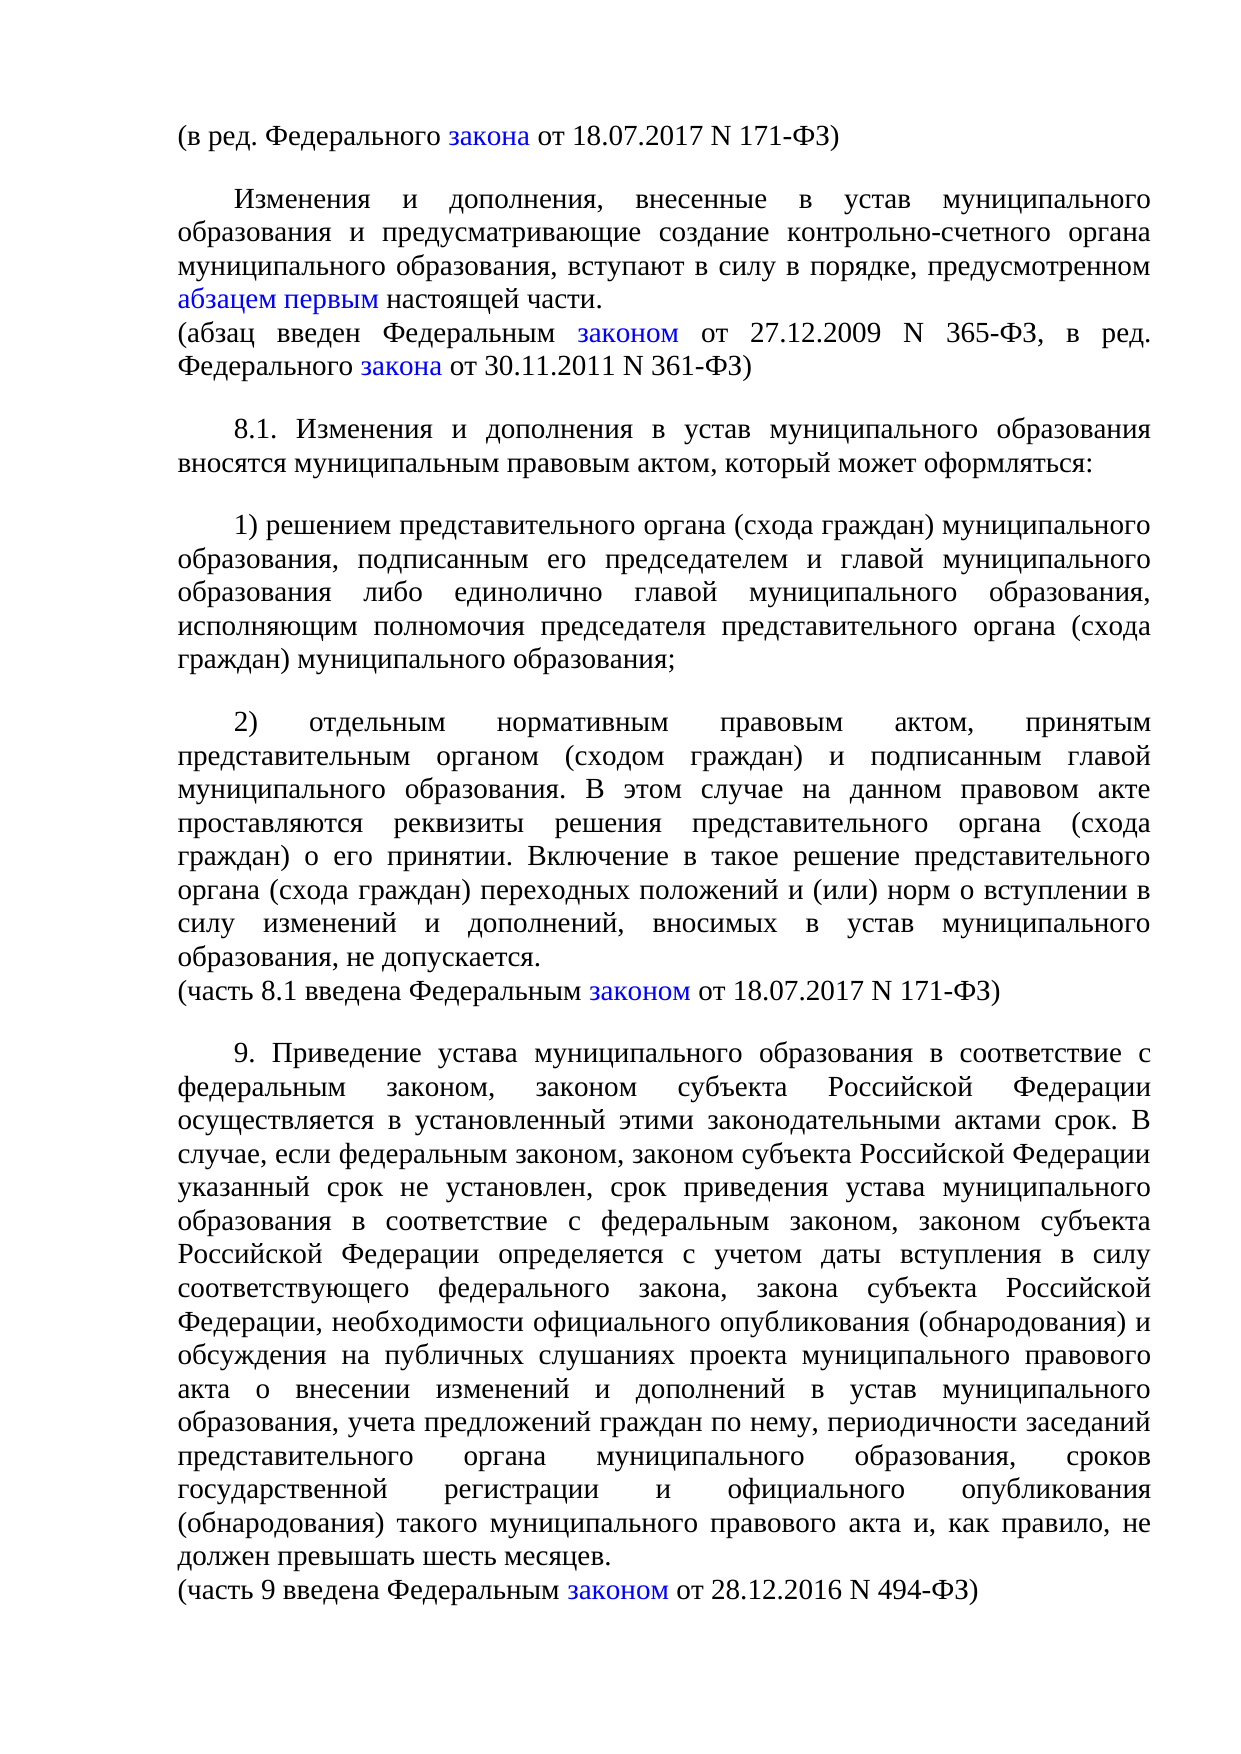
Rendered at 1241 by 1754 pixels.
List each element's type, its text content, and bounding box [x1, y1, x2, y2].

text (в ред. Федерального закона от 18.07.2017 N 171-ФЗ) [177, 118, 1152, 152]
text 9. Приведение устава муниципального образования в соответствие с федеральным законом, законом субъекта Российской Федерации осуществляется в установленный этими законодательными актами срок. В случае, если федеральным законом, законом субъекта Российской Федерации указанный срок не установлен, срок приведения устава муниципального образования в соответствие с федеральным законом, законом субъекта Российской Федерации определяется с учетом даты вступления в силу соответствующего федерального закона, закона субъекта Российской Федерации, необходимости официального опубликования (обнародования) и обсуждения на публичных слушаниях проекта муниципального правового акта о внесении изменений и дополнений в устав муниципального образования, учета предложений граждан по нему, периодичности заседаний представительного органа муниципального образования, сроков государственной регистрации и официального опубликования (обнародования) такого муниципального правового акта и, как правило, не должен превышать шесть месяцев. [177, 1035, 1152, 1572]
text 8.1. Изменения и дополнения в устав муниципального образования вносятся муниципальным правовым актом, который может оформляться: [177, 411, 1152, 478]
text 1) решением представительного органа (схода граждан) муниципального образования, подписанным его председателем и главой муниципального образования либо единолично главой муниципального образования, исполняющим полномочия председателя представительного органа (схода граждан) муниципального образования; [177, 507, 1152, 675]
text Изменения и дополнения, внесенные в устав муниципального образования и предусматривающие создание контрольно-счетного органа муниципального образования, вступают в силу в порядке, предусмотренном абзацем первым настоящей части. [177, 181, 1152, 315]
text (абзац введен Федеральным законом от 27.12.2009 N 365-ФЗ, в ред. Федерального закона от 30.11.2011 N 361-ФЗ) [177, 315, 1152, 382]
text (часть 8.1 введена Федеральным законом от 18.07.2017 N 171-ФЗ) [177, 973, 1152, 1006]
text 2) отдельным нормативным правовым актом, принятым представительным органом (сходом граждан) и подписанным главой муниципального образования. В этом случае на данном правовом акте проставляются реквизиты решения представительного органа (схода граждан) о его принятии. Включение в такое решение представительного органа (схода граждан) переходных положений и (или) норм о вступлении в силу изменений и дополнений, вносимых в устав муниципального образования, не допускается. [177, 704, 1152, 973]
text (часть 9 введена Федеральным законом от 28.12.2016 N 494-ФЗ) [177, 1572, 1152, 1606]
